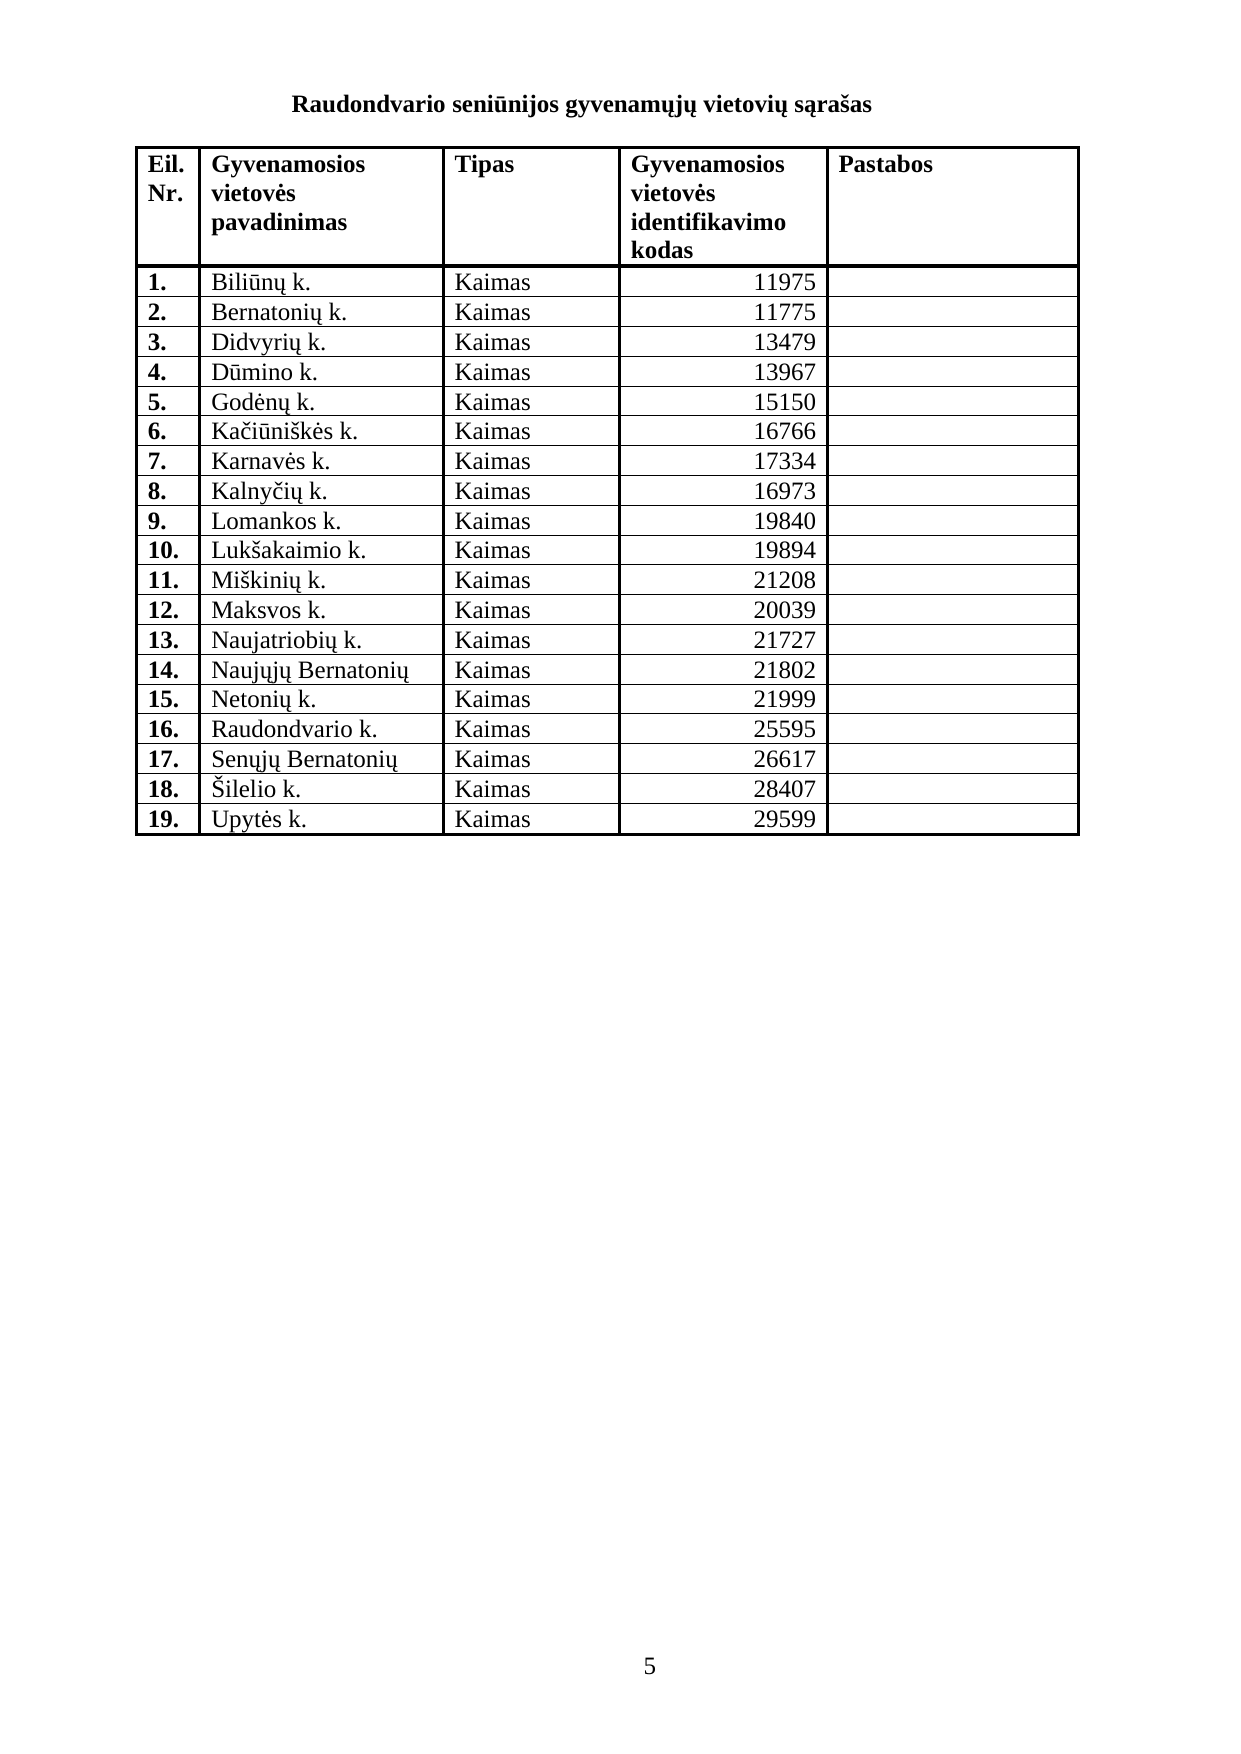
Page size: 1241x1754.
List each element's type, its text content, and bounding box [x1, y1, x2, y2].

table_cell 4. [138, 357, 198, 386]
table_cell 19840 [621, 506, 826, 534]
table_cell Kaimas [445, 416, 618, 445]
table_cell 11775 [621, 297, 826, 326]
table_cell 19894 [621, 536, 826, 564]
table_cell Kačiūniškės k. [201, 416, 442, 445]
table_cell Kaimas [445, 625, 618, 654]
table_cell Upytės k. [201, 804, 442, 832]
table_cell [829, 327, 1077, 356]
table_header Gyvenamosios vietovės identifikavimo kodas [621, 149, 826, 264]
table_header Pastabos [829, 149, 1077, 264]
table_cell 18. [138, 774, 198, 803]
table_cell Kaimas [445, 714, 618, 743]
table_cell 21802 [621, 655, 826, 683]
table_cell 2. [138, 297, 198, 326]
table_cell 8. [138, 476, 198, 505]
table_cell 29599 [621, 804, 826, 832]
table_cell 15150 [621, 387, 826, 415]
table_cell Kaimas [445, 595, 618, 624]
table_cell Kaimas [445, 387, 618, 415]
table_cell Kaimas [445, 476, 618, 505]
table_cell [829, 357, 1077, 386]
table_cell [829, 268, 1077, 296]
table_cell Šilelio k. [201, 774, 442, 803]
table_cell 16. [138, 714, 198, 743]
table_cell Biliūnų k. [201, 268, 442, 296]
table_cell Kaimas [445, 774, 618, 803]
table_cell Naujatriobių k. [201, 625, 442, 654]
table_cell Kaimas [445, 446, 618, 475]
table_cell [829, 446, 1077, 475]
table_cell 12. [138, 595, 198, 624]
table_cell Kaimas [445, 297, 618, 326]
table_cell Kaimas [445, 357, 618, 386]
table_cell 3. [138, 327, 198, 356]
table_cell 11975 [621, 268, 826, 296]
table_header Tipas [445, 149, 618, 264]
table_cell Maksvos k. [201, 595, 442, 624]
table_cell Didvyrių k. [201, 327, 442, 356]
table_cell Lukšakaimio k. [201, 536, 442, 564]
table_cell Kaimas [445, 804, 618, 832]
table_cell [829, 744, 1077, 773]
table_cell Bernatonių k. [201, 297, 442, 326]
table_cell Raudondvario k. [201, 714, 442, 743]
table_cell Kaimas [445, 536, 618, 564]
table_cell Naujųjų Bernatonių [201, 655, 442, 683]
table_cell Senųjų Bernatonių [201, 744, 442, 773]
table_cell Kaimas [445, 744, 618, 773]
table_cell [829, 595, 1077, 624]
table_cell 13. [138, 625, 198, 654]
table_header Gyvenamosios vietovės pavadinimas [201, 149, 442, 264]
table_cell [829, 506, 1077, 534]
table_cell [829, 714, 1077, 743]
table_cell 26617 [621, 744, 826, 773]
table_cell Kaimas [445, 506, 618, 534]
table_cell 1. [138, 268, 198, 296]
table_cell 17334 [621, 446, 826, 475]
table_cell Dūmino k. [201, 357, 442, 386]
table_cell 21727 [621, 625, 826, 654]
table_cell 11. [138, 565, 198, 594]
table_cell Karnavės k. [201, 446, 442, 475]
table_cell 16973 [621, 476, 826, 505]
title Raudondvario seniūnijos gyvenamųjų vietovių sąrašas [148, 89, 1152, 117]
table_cell 19. [138, 804, 198, 832]
table_cell Miškinių k. [201, 565, 442, 594]
table_cell [829, 685, 1077, 713]
table_cell 13967 [621, 357, 826, 386]
table_header Eil. Nr. [138, 149, 198, 264]
table_cell [829, 804, 1077, 832]
table_cell 28407 [621, 774, 826, 803]
table_cell 13479 [621, 327, 826, 356]
table_cell Lomankos k. [201, 506, 442, 534]
table_cell [829, 297, 1077, 326]
table_cell 17. [138, 744, 198, 773]
table_cell Kaimas [445, 327, 618, 356]
table_cell Godėnų k. [201, 387, 442, 415]
table_cell [829, 387, 1077, 415]
table_cell [829, 565, 1077, 594]
table_cell 6. [138, 416, 198, 445]
table_cell 20039 [621, 595, 826, 624]
table_cell 21999 [621, 685, 826, 713]
table_cell Kaimas [445, 565, 618, 594]
table_cell 5. [138, 387, 198, 415]
table_cell Kaimas [445, 655, 618, 683]
table_cell 9. [138, 506, 198, 534]
table_cell [829, 625, 1077, 654]
table_cell [829, 655, 1077, 683]
table_cell 14. [138, 655, 198, 683]
table_cell [829, 476, 1077, 505]
table_cell 7. [138, 446, 198, 475]
table_cell [829, 774, 1077, 803]
table_cell 10. [138, 536, 198, 564]
table_cell 21208 [621, 565, 826, 594]
table_cell Kaimas [445, 268, 618, 296]
table_cell [829, 536, 1077, 564]
table_cell Netonių k. [201, 685, 442, 713]
table_cell Kalnyčių k. [201, 476, 442, 505]
table_cell Kaimas [445, 685, 618, 713]
table_cell 25595 [621, 714, 826, 743]
table_cell 15. [138, 685, 198, 713]
table_cell [829, 416, 1077, 445]
table_cell 16766 [621, 416, 826, 445]
